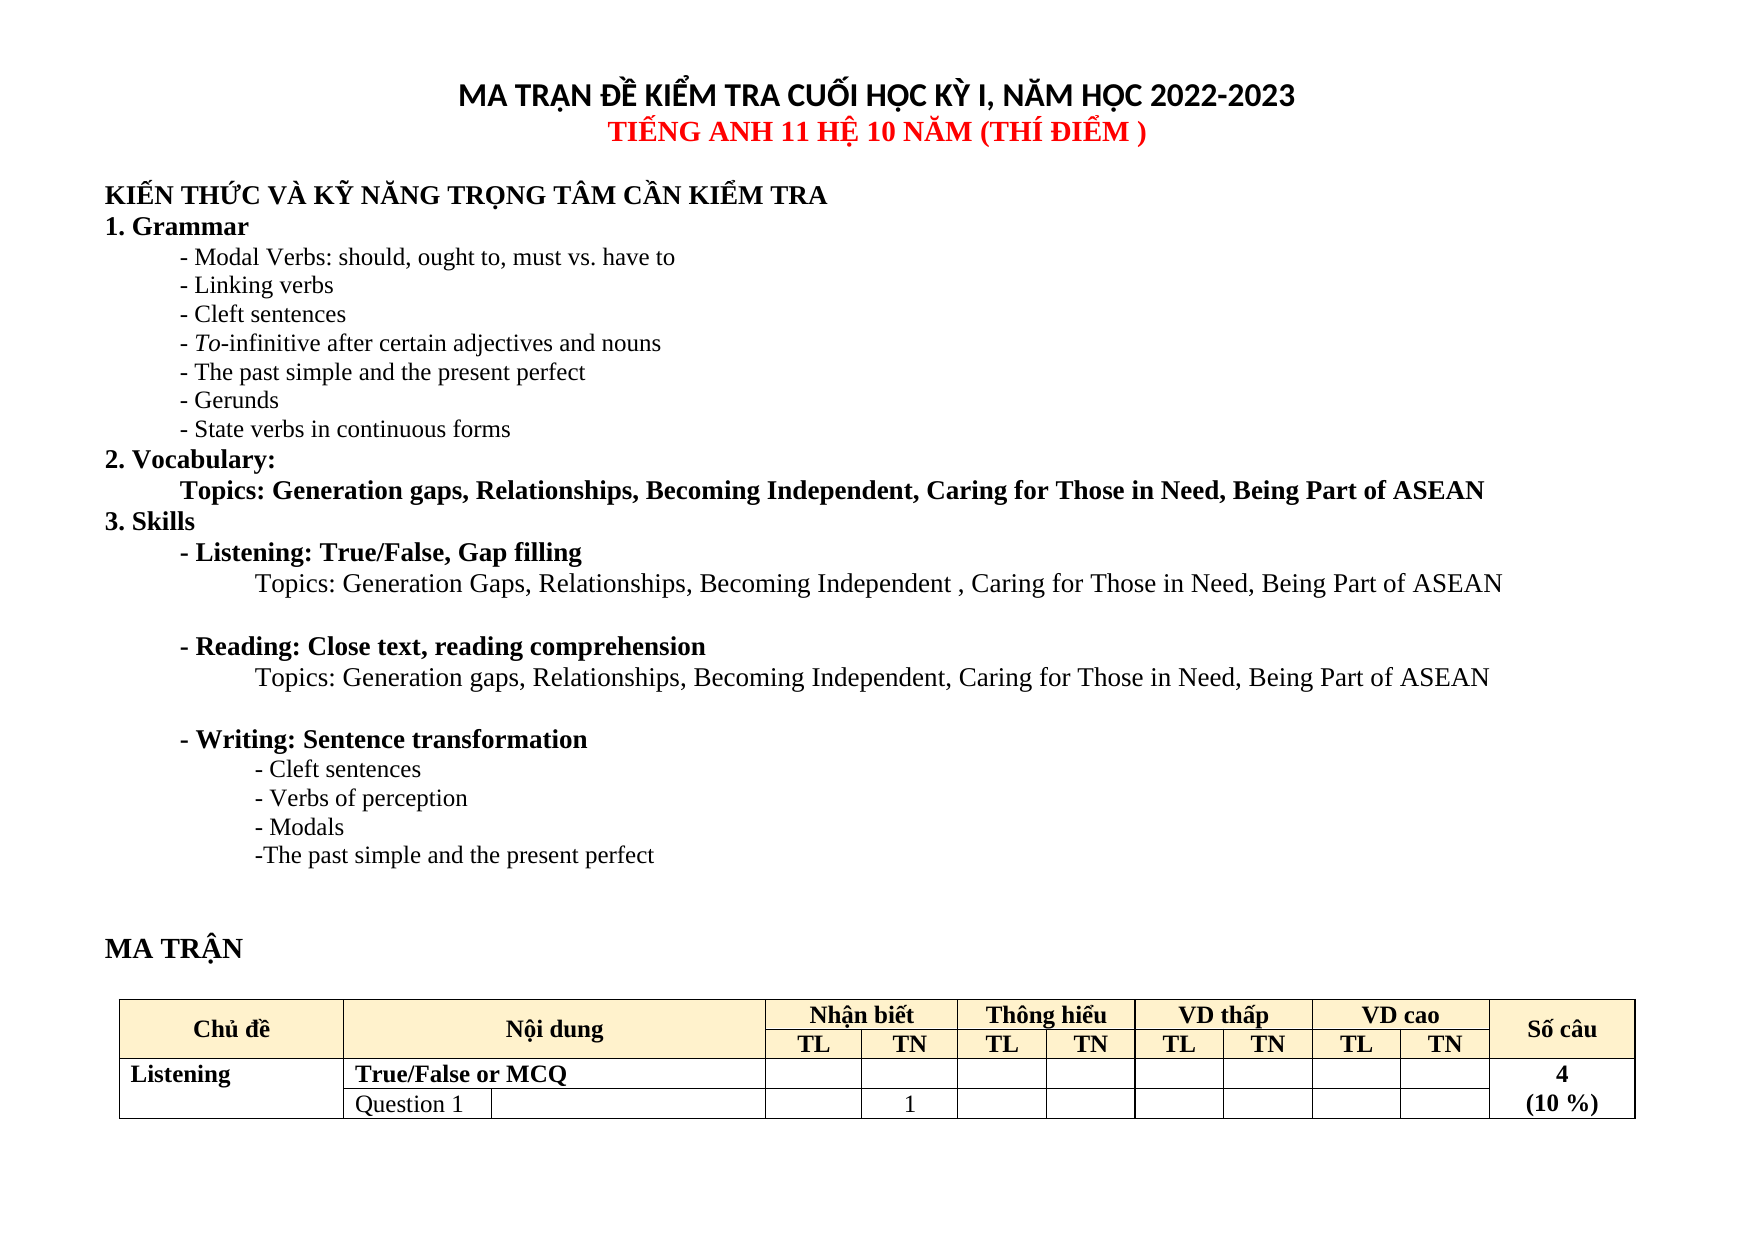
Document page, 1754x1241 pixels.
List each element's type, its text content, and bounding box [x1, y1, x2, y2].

text 1. Grammar [29, 210, 1724, 242]
table_cell TL [766, 1030, 861, 1058]
table_cell [1401, 1059, 1489, 1088]
table_cell [1136, 1059, 1223, 1088]
table_cell [1047, 1059, 1134, 1088]
table_cell [958, 1089, 1046, 1118]
text - Reading: Close text, reading comprehension [29, 630, 1724, 661]
table_header Chủ đề [120, 1000, 343, 1058]
table_cell TN [1047, 1030, 1134, 1058]
text - Gerunds [104, 385, 1724, 414]
text 3. Skills [29, 505, 1724, 536]
table_cell TL [1136, 1030, 1223, 1058]
table_header VD cao [1313, 1000, 1489, 1028]
text TIẾNG ANH 11 HỆ 10 NĂM (THÍ ĐIỂM ) [29, 114, 1724, 148]
table_header Nội dung [344, 1000, 765, 1058]
table_header VD thấp [1136, 1000, 1312, 1028]
table_cell [958, 1059, 1046, 1088]
text - Modals [29, 812, 1724, 841]
text 2. Vocabulary: [29, 443, 1724, 474]
table_cell TL [958, 1030, 1046, 1058]
text - Cleft sentences [29, 754, 1724, 783]
table_cell TL [1313, 1030, 1400, 1058]
table_cell [1224, 1089, 1312, 1118]
table_cell True/False or MCQ [344, 1059, 765, 1088]
table_cell 4 (10 %) [1490, 1059, 1634, 1118]
text Topics: Generation gaps, Relationships, Becoming Independent, Caring for Those in Need, Being Part of ASEAN [29, 661, 1724, 692]
text - State verbs in continuous forms [104, 414, 1724, 443]
table_cell [1401, 1089, 1489, 1118]
table_cell [1313, 1059, 1400, 1088]
text Topics: Generation Gaps, Relationships, Becoming Independent , Caring for Those in Need, Being Part of ASEAN [29, 567, 1724, 598]
text - Listening: True/False, Gap filling [29, 536, 1724, 567]
table_cell [766, 1089, 861, 1118]
text Topics: Generation gaps, Relationships, Becoming Independent, Caring for Those in Need, Being Part of ASEAN [29, 474, 1724, 505]
text - Modal Verbs: should, ought to, must vs. have to [29, 242, 1724, 270]
table_header Thông hiểu [958, 1000, 1134, 1028]
table_header Nhận biết [766, 1000, 957, 1028]
table_cell [1224, 1059, 1312, 1088]
table_cell TN [1401, 1030, 1489, 1058]
table_header Số câu [1490, 1000, 1634, 1058]
table_cell [1136, 1089, 1223, 1118]
table_cell [1047, 1089, 1134, 1118]
text - Cleft sentences [104, 299, 1724, 328]
table_cell TN [862, 1030, 957, 1058]
table_cell [766, 1059, 861, 1088]
text - Writing: Sentence transformation [29, 723, 1724, 754]
table_cell [862, 1059, 957, 1088]
table_cell TN [1224, 1030, 1312, 1058]
table_cell [1313, 1089, 1400, 1118]
table_cell 1 [862, 1089, 957, 1118]
text MA TRẬN [29, 932, 1724, 965]
table_cell [492, 1089, 765, 1118]
text - Linking verbs [104, 270, 1724, 299]
table_cell Listening [120, 1059, 343, 1118]
text - To-infinitive after certain adjectives and nouns [104, 328, 1724, 357]
text - Verbs of perception [29, 783, 1724, 812]
table_cell Question 1 [344, 1089, 491, 1118]
text -The past simple and the present perfect [104, 841, 1724, 869]
text KIẾN THỨC VÀ KỸ NĂNG TRỌNG TÂM CẦN KIỂM TRA [29, 179, 1724, 210]
text - The past simple and the present perfect [104, 357, 1724, 385]
text MA TRẬN ĐỀ KIỂM TRA CUỐI HỌC KỲ I, NĂM HỌC 2022-2023 [29, 74, 1724, 114]
